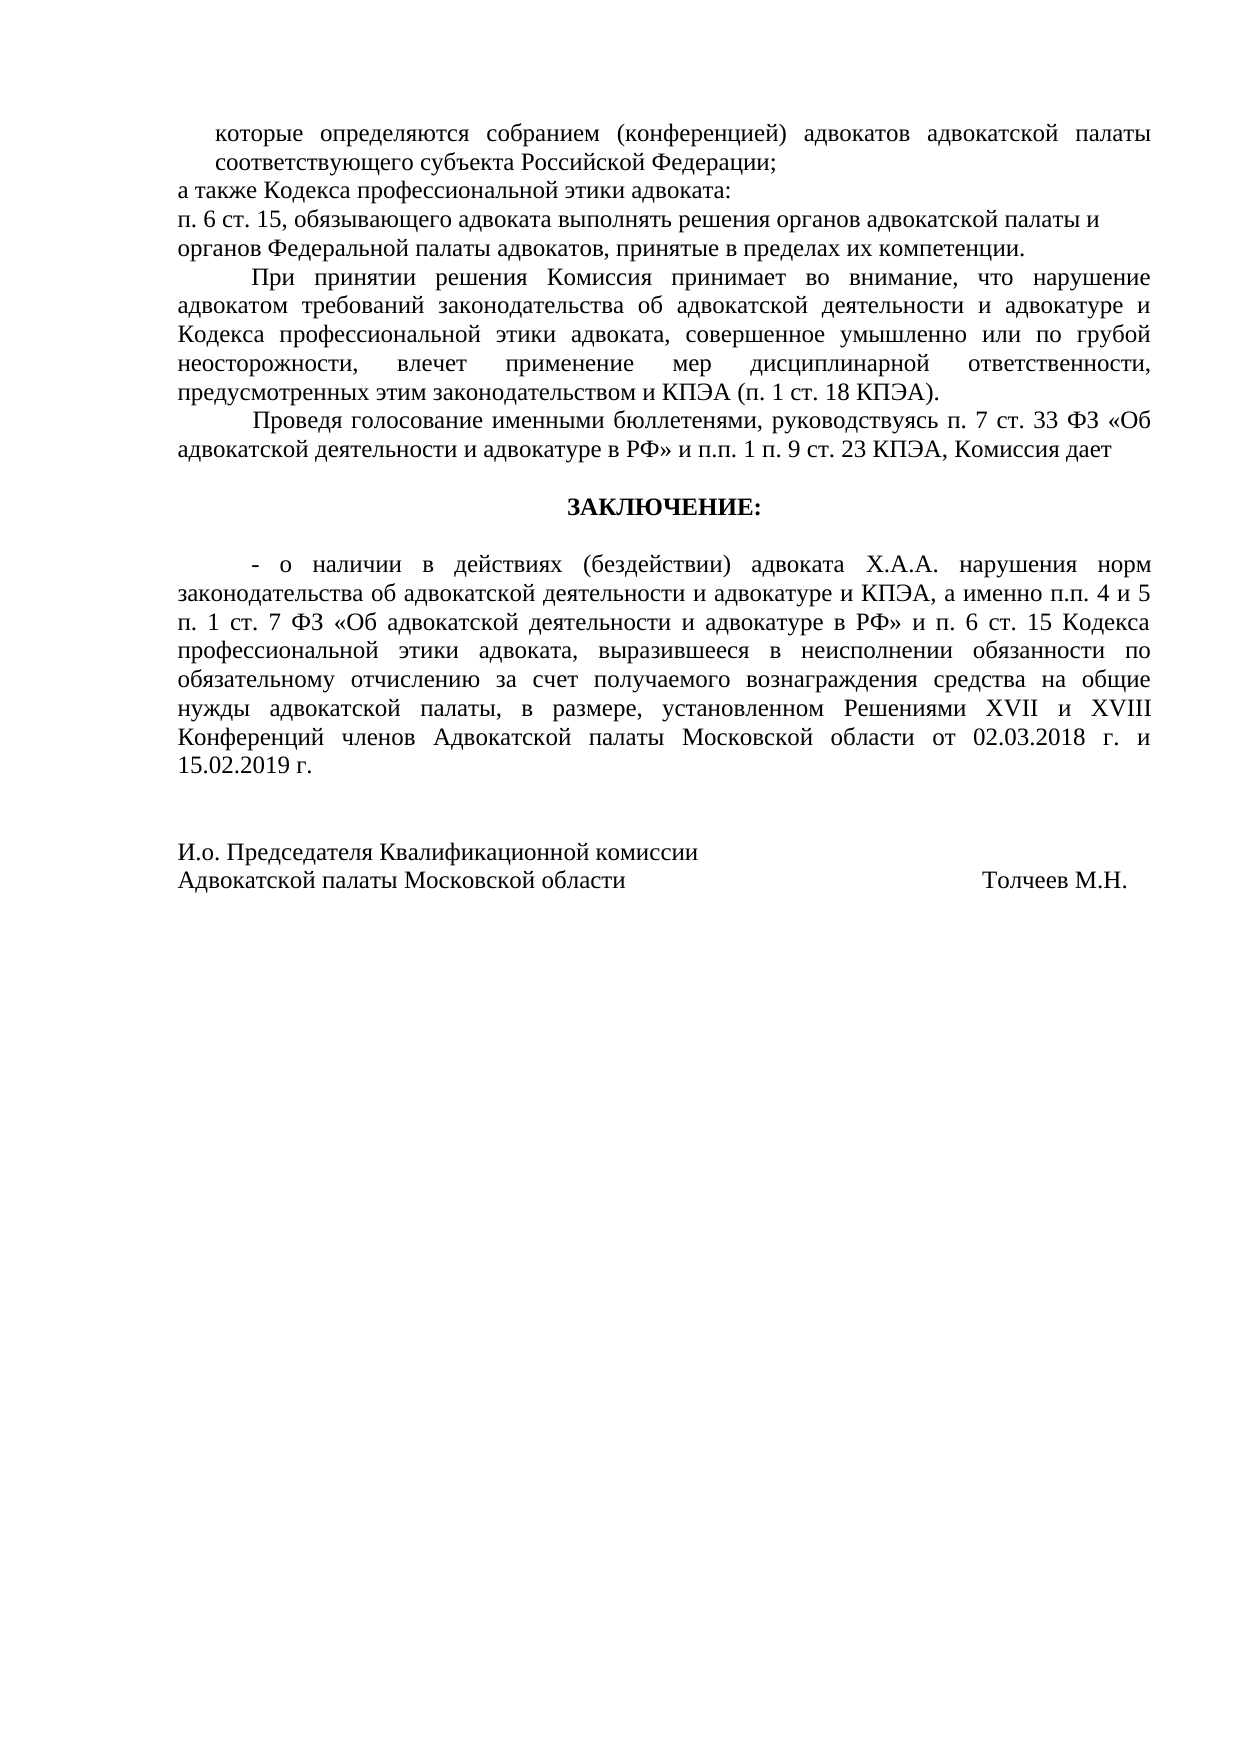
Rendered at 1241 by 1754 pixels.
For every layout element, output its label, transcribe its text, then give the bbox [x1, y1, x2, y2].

text а также Кодекса профессиональной этики адвоката: [177, 176, 1152, 204]
text - о наличии в действиях (бездействии) адвоката Х.А.А. нарушения норм законодательства об адвокатской деятельности и адвокатуре и КПЭА, а именно п.п. 4 и 5 п. 1 ст. 7 ФЗ «Об адвокатской деятельности и адвокатуре в РФ» и п. 6 ст. 15 Кодекса профессиональной этики адвоката, выразившееся в неисполнении обязанности по обязательному отчислению за счет получаемого вознаграждения средства на общие нужды адвокатской палаты, в размере, установленном Решениями XVII и XVIII Конференций членов Адвокатской палаты Московской области от 02.03.2018 г. и 15.02.2019 г. [177, 549, 1152, 779]
text Проведя голосование именными бюллетенями, руководствуясь п. 7 ст. 33 ФЗ «Об адвокатской деятельности и адвокатуре в РФ» и п.п. 1 п. 9 ст. 23 КПЭА, Комиссия дает [177, 406, 1152, 463]
text ЗАКЛЮЧЕНИЕ: [177, 492, 1152, 521]
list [177, 118, 1152, 176]
text При принятии решения Комиссия принимает во внимание, что нарушение адвокатом требований законодательства об адвокатской деятельности и адвокатуре и Кодекса профессиональной этики адвоката, совершенное умышленно или по грубой неосторожности, влечет применение мер дисциплинарной ответственности, предусмотренных этим законодательством и КПЭА (п. 1 ст. 18 КПЭА). [177, 262, 1152, 406]
text Адвокатской палаты Московской области Толчеев М.Н. [177, 866, 1152, 894]
text И.о. Председателя Квалификационной комиссии [177, 837, 1152, 866]
